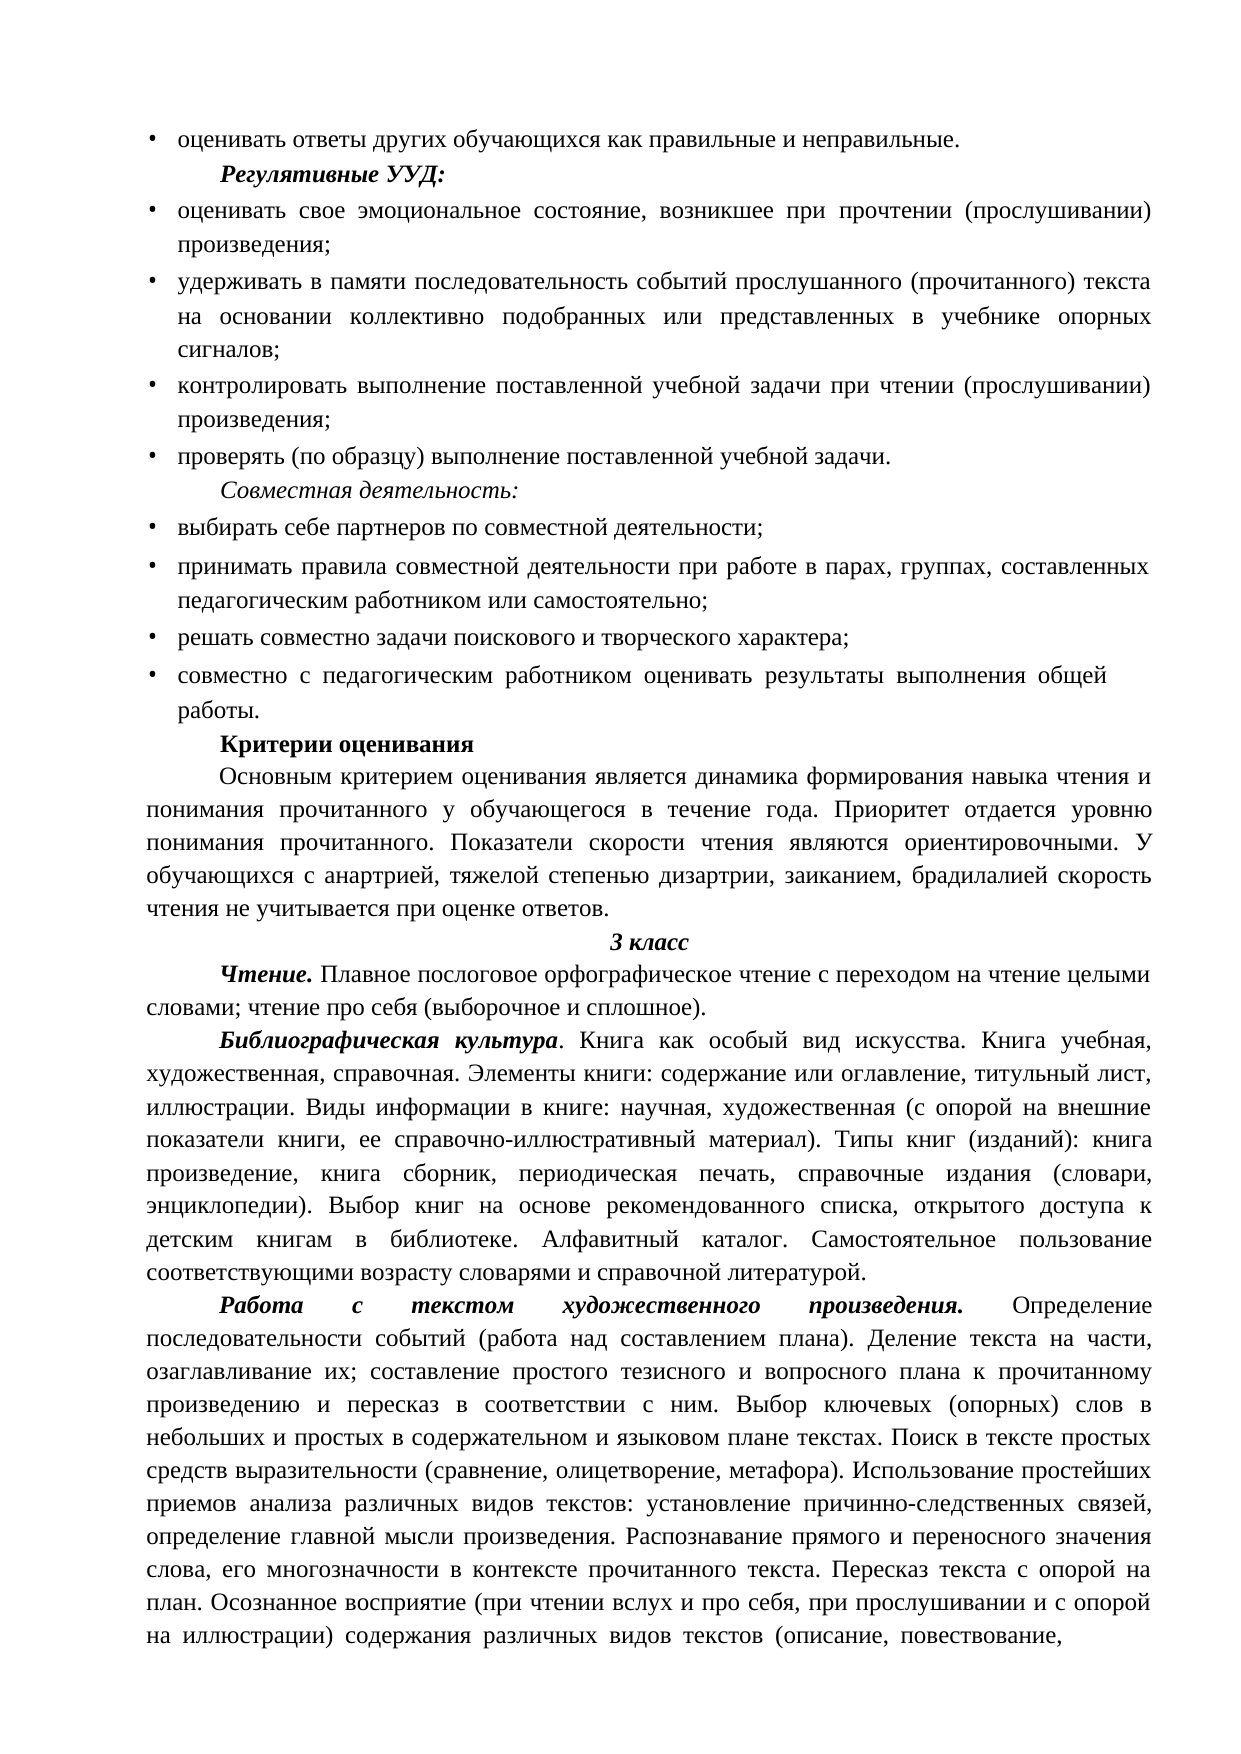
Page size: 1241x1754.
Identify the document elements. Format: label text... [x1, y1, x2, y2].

text Работа с текстом художественного произведения. Определение последовательности событий (работа над составлением плана). Деление текста на части, озаглавливание их; составление простого тезисного и вопросного плана к прочитанному произведению и пересказ в соответствии с ним. Выбор ключевых (опорных) слов в небольших и простых в содержательном и языковом плане текстах. Поиск в тексте простых средств выразительности (сравнение, олицетворение, метафора). Использование простейших приемов анализа различных видов текстов: установление причинно-следственных связей, определение главной мысли произведения. Распознавание прямого и переносного значения слова, его многозначности в контексте прочитанного текста. Пересказ текста с опорой на план. Осознанное восприятие (при чтении вслух и про себя, при прослушивании и с опорой на иллюстрации) содержания различных видов текстов (описание, повествование, [146, 1290, 1152, 1649]
list удерживать в памяти последовательность событий прослушанного (прочитанного) текста на основании коллективно подобранных или представленных в учебнике опорных сигналов; [148, 262, 1152, 363]
subtitle Критерии оценивания [220, 729, 1213, 758]
text Основным критерием оценивания является динамика формирования навыка чтения и понимания прочитанного у обучающегося в течение года. Приоритет отдается уровню понимания прочитанного. Показатели скорости чтения являются ориентировочными. У обучающихся с анартрией, тяжелой степенью дизартрии, заиканием, брадилалией скорость чтения не учитывается при оценке ответов. [146, 761, 1152, 922]
text Чтение. Плавное послоговое орфографическое чтение с переходом на чтение целыми словами; чтение про себя (выборочное и сплошное). [146, 959, 1152, 1021]
list принимать правила совместной деятельности при работе в парах, группах, составленных педагогическим работником или самостоятельно; [148, 547, 1152, 614]
list проверять (по образцу) выполнение поставленной учебной задачи. [148, 438, 1213, 472]
text Совместная деятельность: [220, 476, 1213, 504]
list решать совместно задачи поискового и творческого характера; [148, 619, 1213, 653]
list оценивать свое эмоциональное состояние, возникшее при прочтении (прослушивании) произведения; [148, 192, 1152, 258]
text Библиографическая культура. Книга как особый вид искусства. Книга учебная, художественная, справочная. Элементы книги: содержание или оглавление, титульный лист, иллюстрации. Виды информации в книге: научная, художественная (с опорой на внешние показатели книги, ее справочно-иллюстративный материал). Типы книг (изданий): книга произведение, книга сборник, периодическая печать, справочные издания (словари, энциклопедии). Выбор книг на основе рекомендованного списка, открытого доступа к детским книгам в библиотеке. Алфавитный каталог. Самостоятельное пользование соответствующими возрасту словарями и справочной литературой. [146, 1026, 1152, 1285]
subtitle Регулятивные УУД: [220, 159, 1213, 188]
list выбирать себе партнеров по совместной деятельности; [148, 509, 1213, 543]
list контролировать выполнение поставленной учебной задачи при чтении (прослушивании) произведения; [148, 367, 1151, 433]
subtitle класс [610, 927, 1213, 956]
list оценивать ответы других обучающихся как правильные и неправильные. [148, 120, 1213, 154]
list совместно с педагогическим работником оценивать результаты выполнения общей работы. [148, 657, 1153, 724]
